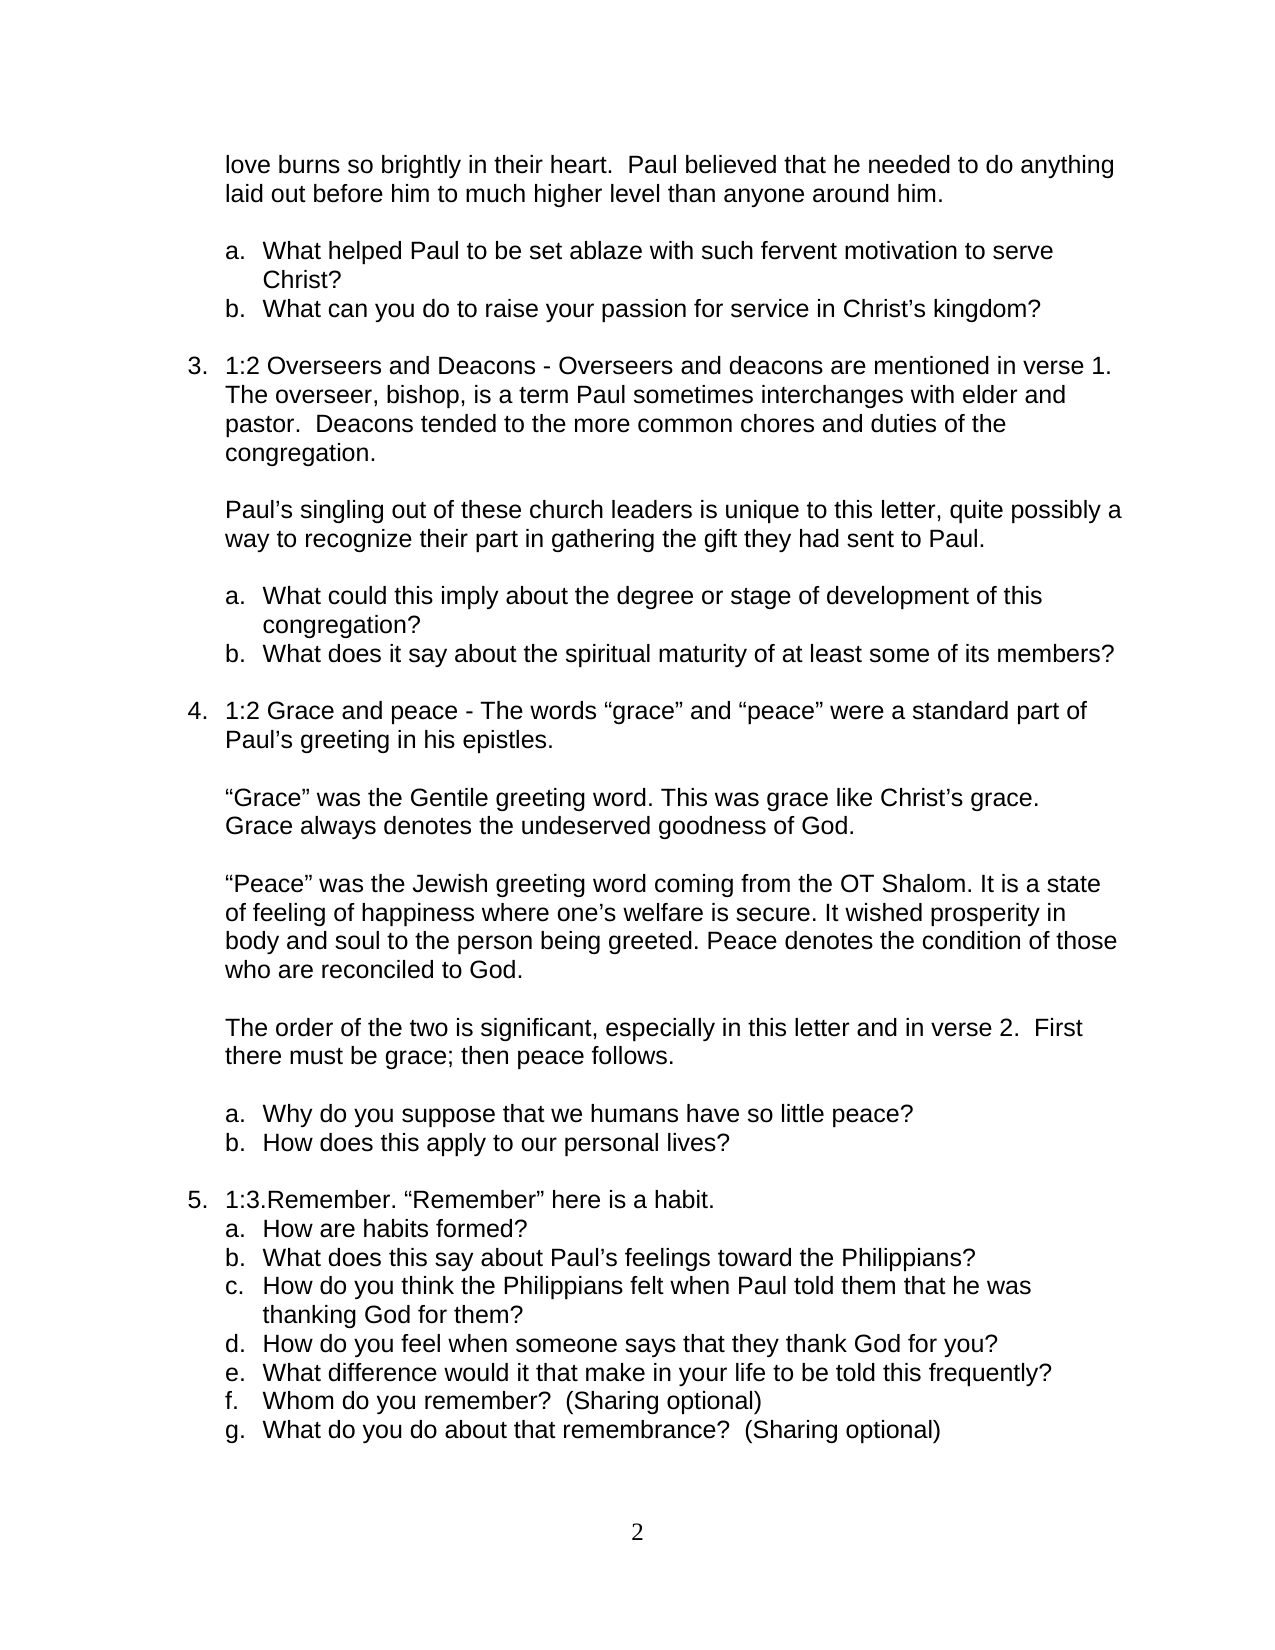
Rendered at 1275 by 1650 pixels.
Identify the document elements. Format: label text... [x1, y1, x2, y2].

list What do you do about that remembrance? (Sharing optional) [225, 1415, 1125, 1444]
list What can you do to raise your passion for service in Christ’s kingdom? [225, 294, 1125, 322]
list The order of the two is significant, especially in this letter and in verse 2. First there must be grace; then peace follows. [225, 1012, 1125, 1070]
list 1:3.Remember. “Remember” here is a habit. [187, 1185, 1125, 1214]
list “Peace” was the Jewish greeting word coming from the OT Shalom. It is a state of feeling of happiness where one’s welfare is secure. It wished prosperity in body and soul to the person being greeted. Peace denotes the condition of those who are reconciled to God. [225, 869, 1125, 984]
list What could this imply about the degree or stage of development of this congregation? [225, 581, 1125, 639]
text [225, 150, 1125, 207]
list What difference would it that make in your life to be told this frequently? [225, 1357, 1125, 1386]
list What helped Paul to be set ablaze with such fervent motivation to serve Christ? [225, 236, 1125, 294]
list How do you think the Philippians felt when Paul told them that he was thanking God for them? [225, 1271, 1125, 1329]
list How does this apply to our personal lives? [225, 1127, 1125, 1156]
list What does this say about Paul’s feelings toward the Philippians? [225, 1242, 1125, 1271]
list Why do you suppose that we humans have so little peace? [225, 1099, 1125, 1127]
list 1:2 Grace and peace - The words “grace” and “peace” were a standard part of Paul’s greeting in his epistles. [187, 696, 1125, 754]
list 1:2 Overseers and Deacons - Overseers and deacons are mentioned in verse 1. The overseer, bishop, is a term Paul sometimes interchanges with elder and pastor. Deacons tended to the more common chores and duties of the congregation. [187, 351, 1125, 466]
list How do you feel when someone says that they thank God for you? [225, 1329, 1125, 1357]
list Whom do you remember? (Sharing optional) [225, 1386, 1125, 1415]
list How are habits formed? [225, 1214, 1125, 1242]
text “Grace” was the Gentile greeting word. This was grace like Christ’s grace. [150, 782, 1125, 811]
list Paul’s singling out of these church leaders is unique to this letter, quite possibly a way to recognize their part in gathering the gift they had sent to Paul. [225, 495, 1125, 552]
list Grace always denotes the undeserved goodness of God. [225, 811, 1125, 840]
list What does it say about the spiritual maturity of at least some of its members? [225, 639, 1125, 667]
